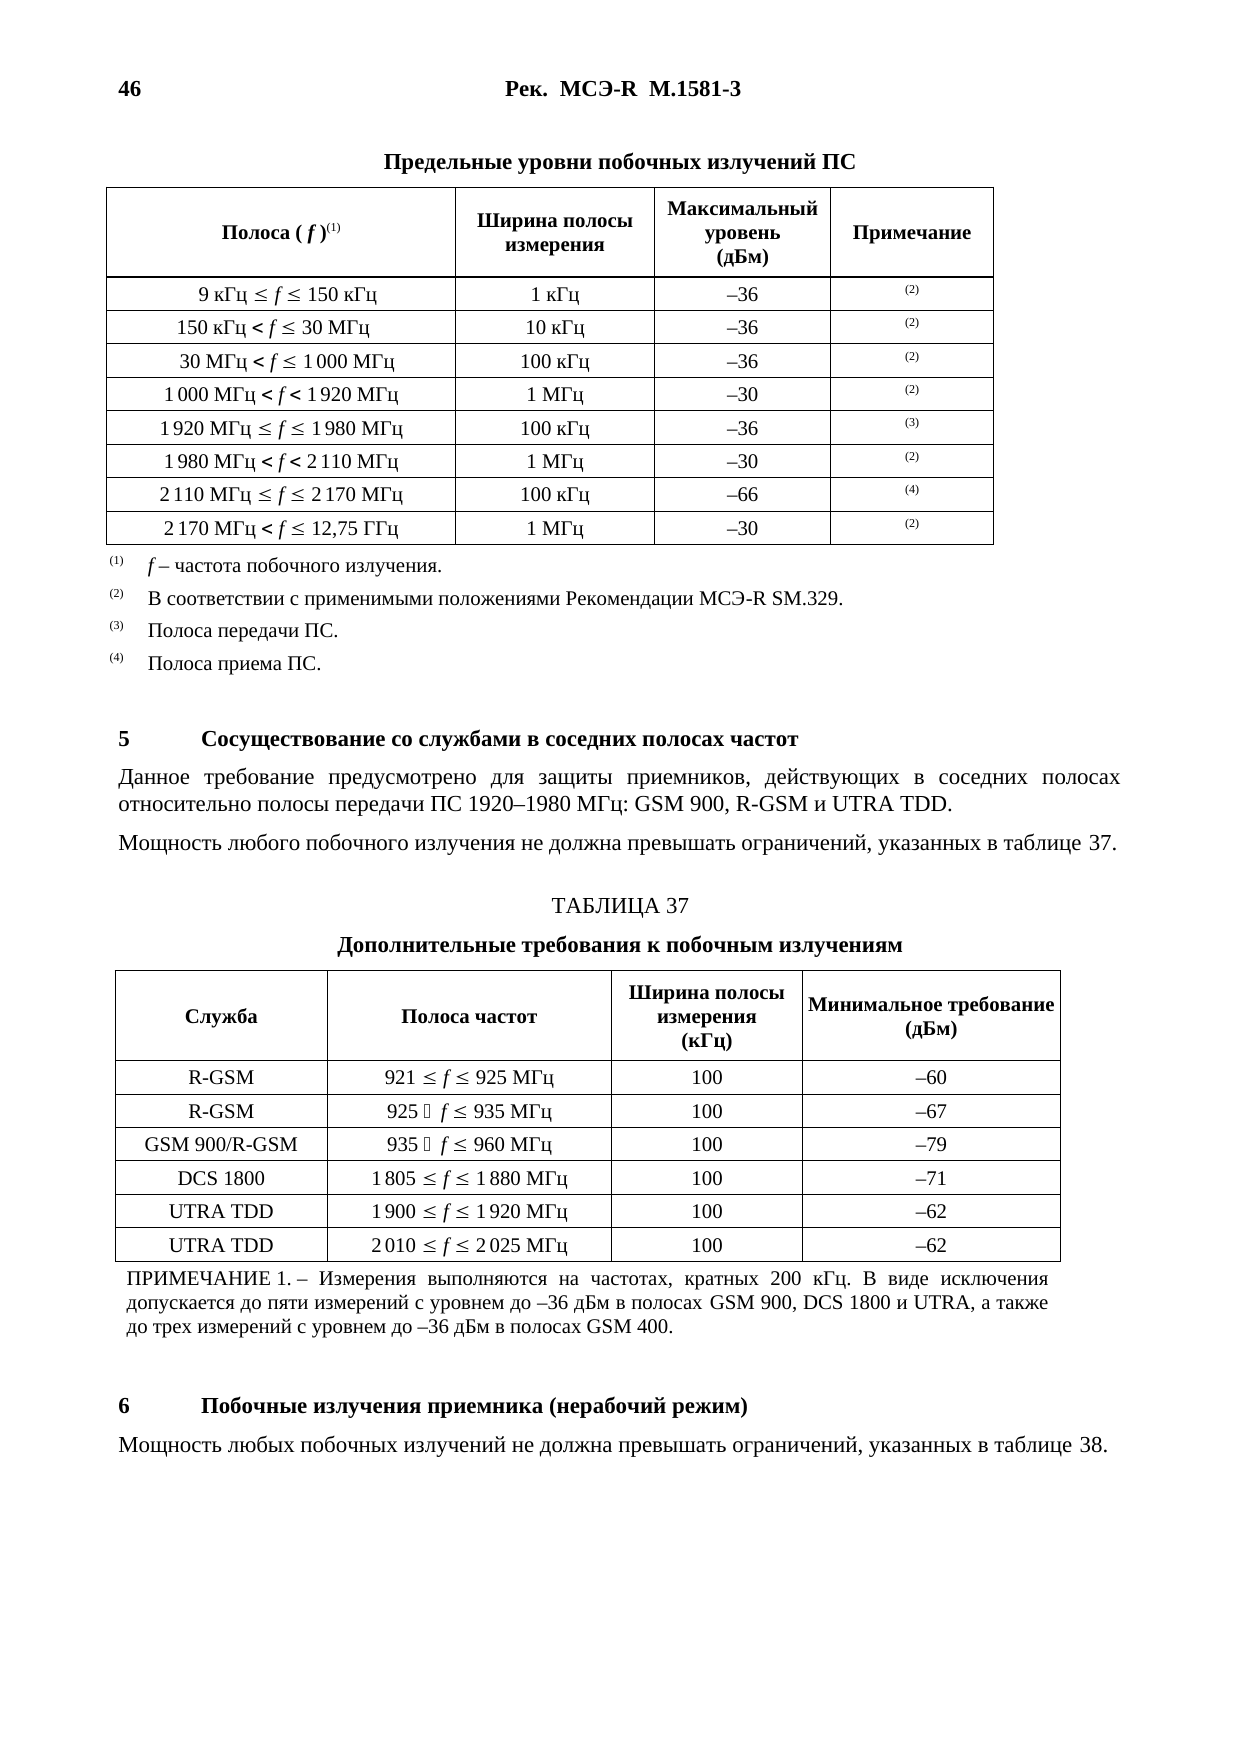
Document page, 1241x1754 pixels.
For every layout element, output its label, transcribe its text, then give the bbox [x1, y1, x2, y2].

title Дополнительные требования к побочным излучениям [118, 931, 1122, 958]
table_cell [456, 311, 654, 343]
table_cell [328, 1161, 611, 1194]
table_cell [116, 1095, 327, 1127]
text ТАБЛИЦА 37 [118, 892, 1122, 919]
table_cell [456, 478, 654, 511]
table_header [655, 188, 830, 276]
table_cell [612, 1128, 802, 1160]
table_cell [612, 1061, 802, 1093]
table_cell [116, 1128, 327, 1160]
text Данное требование предусмотрено для защиты приемников, действующих в соседних полосах относительно полосы передачи ПС 1920–1980 МГц: GSM 900, R-GSM и UTRA TDD. [118, 763, 1122, 816]
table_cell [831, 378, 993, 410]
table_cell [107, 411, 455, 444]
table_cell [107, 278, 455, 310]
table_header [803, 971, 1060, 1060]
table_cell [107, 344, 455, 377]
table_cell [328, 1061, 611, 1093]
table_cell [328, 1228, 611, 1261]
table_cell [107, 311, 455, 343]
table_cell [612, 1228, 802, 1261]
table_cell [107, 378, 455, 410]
subtitle 5 Сосуществование со службами в соседних полосах частот [118, 724, 1122, 751]
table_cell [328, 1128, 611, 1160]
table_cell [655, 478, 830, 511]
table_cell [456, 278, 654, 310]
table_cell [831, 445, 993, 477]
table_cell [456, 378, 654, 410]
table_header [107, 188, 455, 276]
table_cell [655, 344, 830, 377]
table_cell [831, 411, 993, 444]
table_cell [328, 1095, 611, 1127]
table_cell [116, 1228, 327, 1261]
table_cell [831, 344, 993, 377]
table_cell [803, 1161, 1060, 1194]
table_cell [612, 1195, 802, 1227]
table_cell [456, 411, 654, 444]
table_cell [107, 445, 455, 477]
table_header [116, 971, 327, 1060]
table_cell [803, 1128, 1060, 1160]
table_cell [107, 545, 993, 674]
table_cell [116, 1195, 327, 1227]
title Предельные уровни побочных излучений ПС [118, 148, 1122, 174]
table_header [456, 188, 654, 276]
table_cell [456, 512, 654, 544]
text Мощность любого побочного излучения не должна превышать ограничений, указанных в таблице 37. [118, 829, 1122, 855]
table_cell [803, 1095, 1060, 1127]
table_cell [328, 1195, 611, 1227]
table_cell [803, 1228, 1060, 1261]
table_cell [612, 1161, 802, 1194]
subtitle 6 Побочные излучения приемника (нерабочий режим) [118, 1392, 1122, 1419]
text Мощность любых побочных излучений не должна превышать ограничений, указанных в таблице 38. [118, 1431, 1122, 1457]
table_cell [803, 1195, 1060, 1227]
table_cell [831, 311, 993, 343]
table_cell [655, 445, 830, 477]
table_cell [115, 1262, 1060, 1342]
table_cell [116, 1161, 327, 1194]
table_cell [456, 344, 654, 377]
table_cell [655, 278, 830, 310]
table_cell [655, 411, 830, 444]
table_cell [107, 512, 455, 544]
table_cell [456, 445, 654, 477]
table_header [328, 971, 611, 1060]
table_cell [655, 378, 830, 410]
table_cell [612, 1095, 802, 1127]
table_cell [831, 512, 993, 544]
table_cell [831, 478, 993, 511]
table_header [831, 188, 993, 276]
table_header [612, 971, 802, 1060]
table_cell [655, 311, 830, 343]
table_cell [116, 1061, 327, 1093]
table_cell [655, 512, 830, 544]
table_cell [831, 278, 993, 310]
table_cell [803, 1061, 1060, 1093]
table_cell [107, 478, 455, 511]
